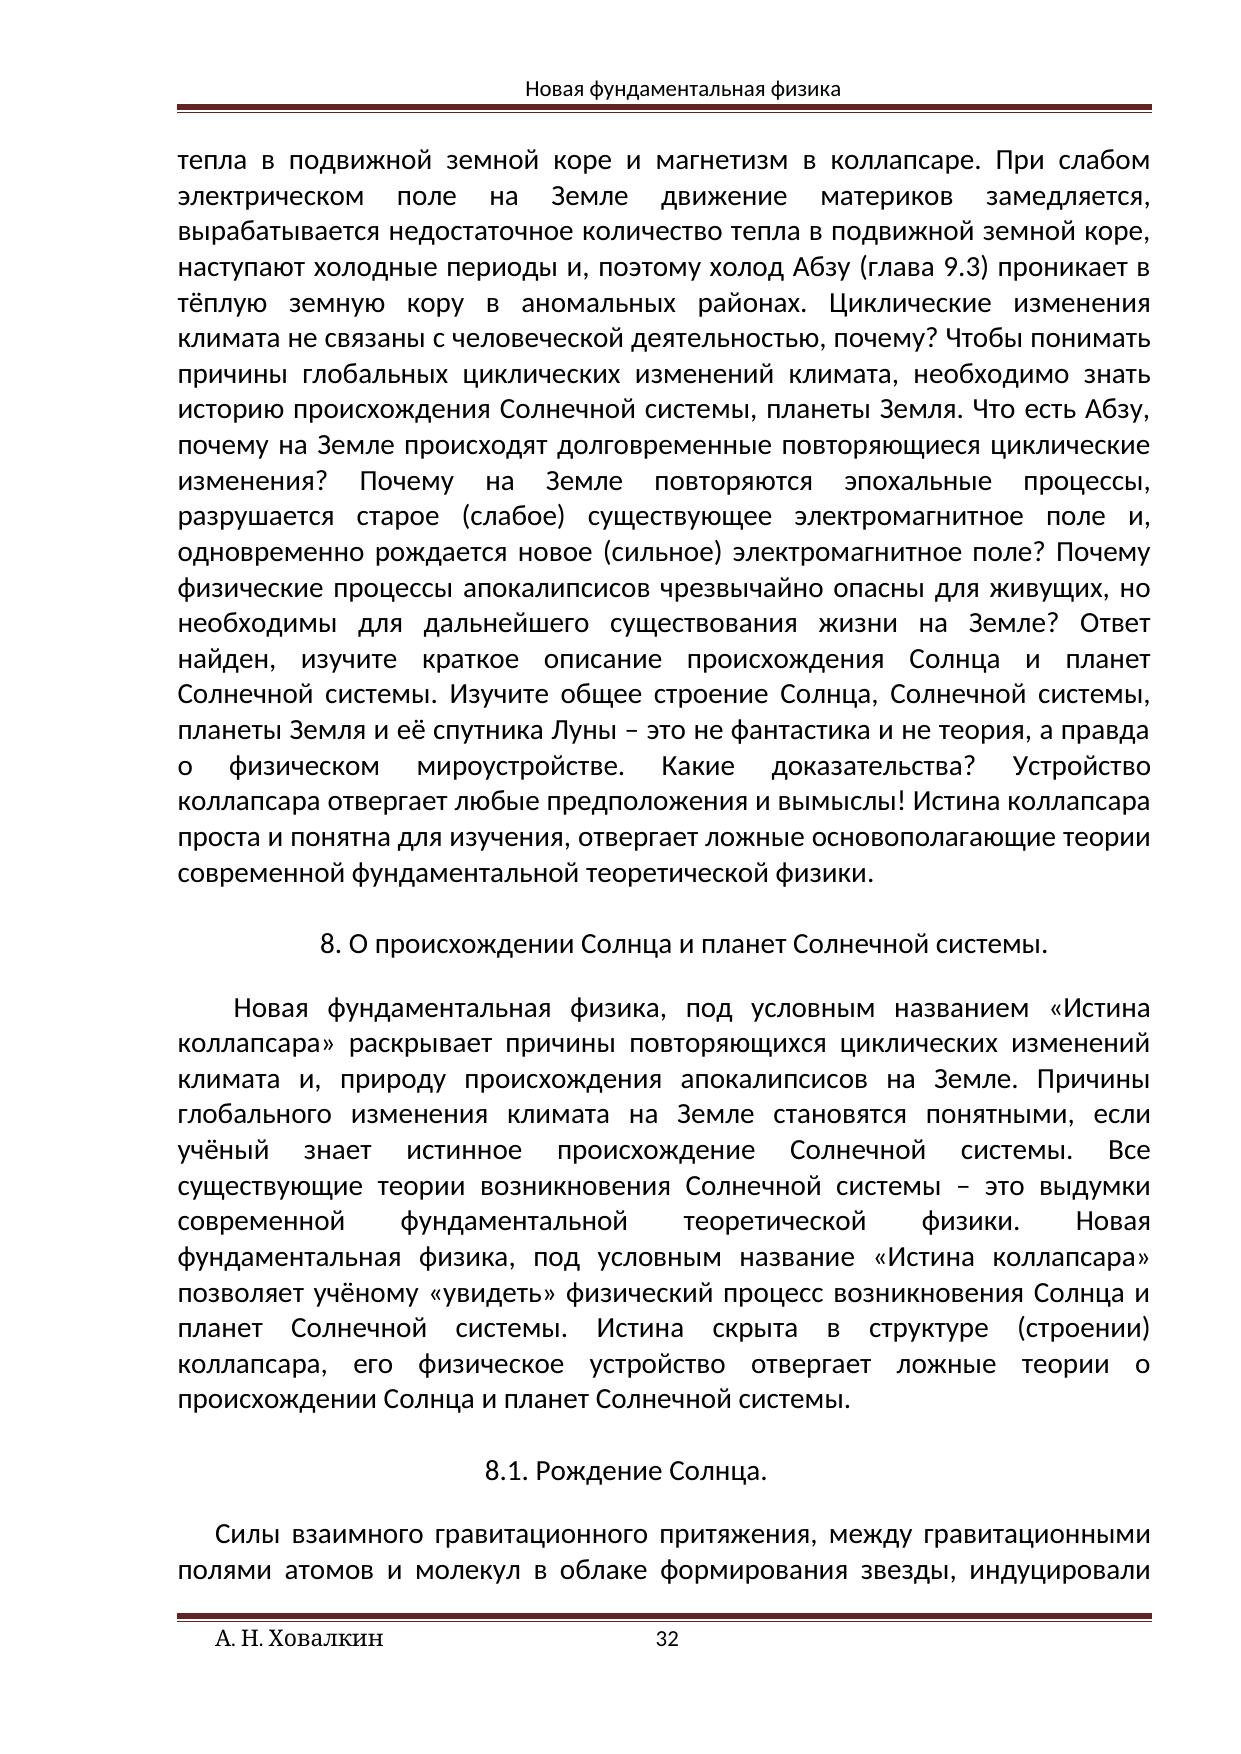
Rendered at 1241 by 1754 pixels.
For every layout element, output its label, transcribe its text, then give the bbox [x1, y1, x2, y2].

text 8. О происхождении Солнца и планет Солнечной системы. [177, 925, 1152, 961]
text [177, 1515, 1152, 1587]
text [177, 141, 1152, 889]
text 8.1. Рождение Солнца. [177, 1452, 1152, 1487]
text Новая фундаментальная физика, под условным названием «Истина коллапсара» раскрывает причины повторяющихся циклических изменений климата и, природу происхождения апокалипсисов на Земле. Причины глобального изменения климата на Земле становятся понятными, если учёный знает истинное происхождение Солнечной системы. Все существующие теории возникновения Солнечной системы – это выдумки современной фундаментальной теоретической физики. Новая фундаментальная физика, под условным название «Истина коллапсара» позволяет учёному «увидеть» физический процесс возникновения Солнца и планет Солнечной системы. Истина скрыта в структуре (строении) коллапсара, его физическое устройство отвергает ложные теории о происхождении Солнца и планет Солнечной системы. [177, 989, 1152, 1416]
